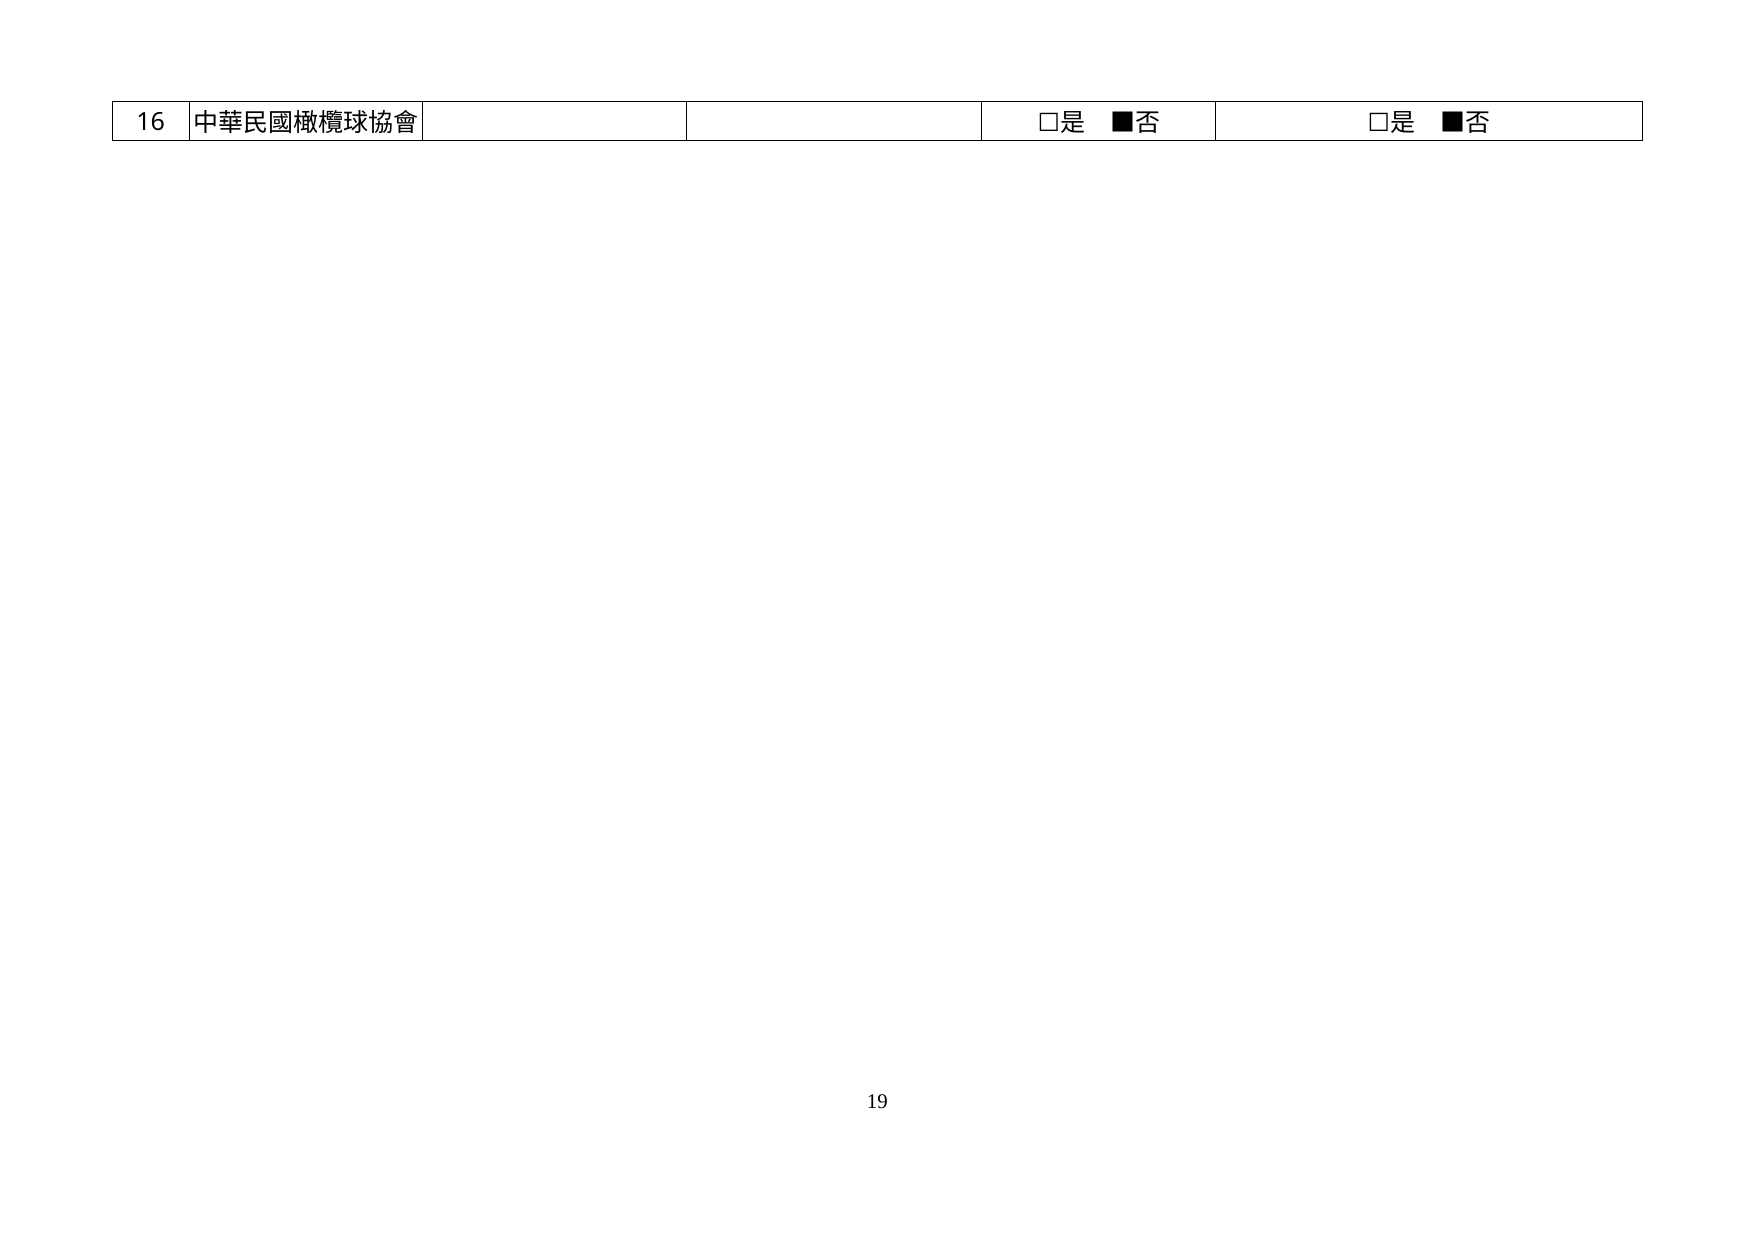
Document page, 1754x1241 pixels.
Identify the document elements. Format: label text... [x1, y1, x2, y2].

table_cell [687, 102, 981, 140]
table_cell ☐是 ■否 [1216, 102, 1642, 140]
table_cell 中華民國橄欖球協會 [190, 102, 422, 140]
table_cell [423, 102, 686, 140]
table_cell 16 [113, 102, 189, 140]
table_cell ☐是 ■否 [982, 102, 1215, 140]
